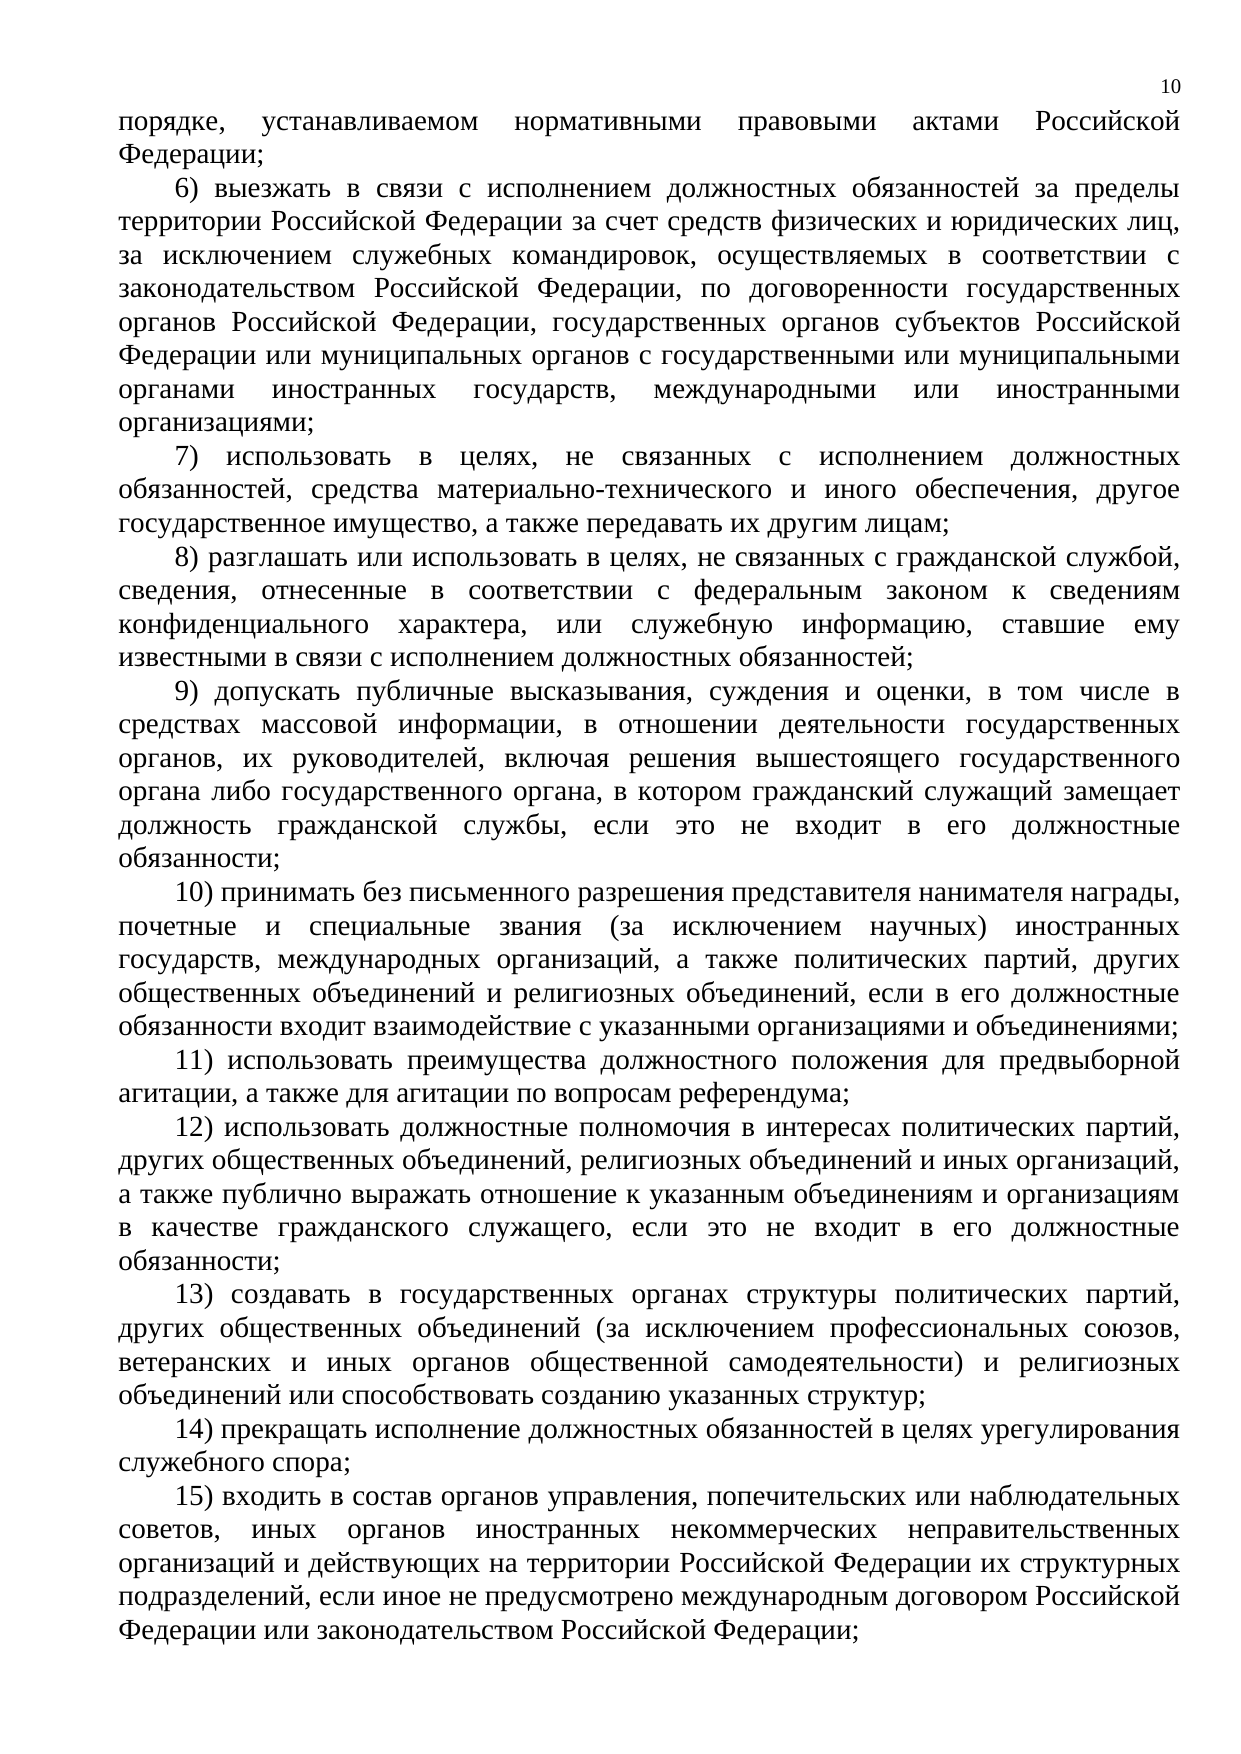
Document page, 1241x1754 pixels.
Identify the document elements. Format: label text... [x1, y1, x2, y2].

text 11) использовать преимущества должностного положения для предвыборной агитации, а также для агитации по вопросам референдума; [118, 1042, 1181, 1109]
text 9) допускать публичные высказывания, суждения и оценки, в том числе в средствах массовой информации, в отношении деятельности государственных органов, их руководителей, включая решения вышестоящего государственного органа либо государственного органа, в котором гражданский служащий замещает должность гражданской службы, если это не входит в его должностные обязанности; [118, 673, 1181, 874]
text 12) использовать должностные полномочия в интересах политических партий, других общественных объединений, религиозных объединений и иных организаций, а также публично выражать отношение к указанным объединениям и организациям в качестве гражданского служащего, если это не входит в его должностные обязанности; [118, 1109, 1181, 1277]
text 14) прекращать исполнение должностных обязанностей в целях урегулирования служебного спора; [118, 1411, 1181, 1478]
text 7) использовать в целях, не связанных с исполнением должностных обязанностей, средства материально-технического и иного обеспечения, другое государственное имущество, а также передавать их другим лицам; [118, 438, 1181, 539]
text 13) создавать в государственных органах структуры политических партий, других общественных объединений (за исключением профессиональных союзов, ветеранских и иных органов общественной самодеятельности) и религиозных объединений или способствовать созданию указанных структур; [118, 1277, 1181, 1411]
text 8) разглашать или использовать в целях, не связанных с гражданской службой, сведения, отнесенные в соответствии с федеральным законом к сведениям конфиденциального характера, или служебную информацию, ставшие ему известными в связи с исполнением должностных обязанностей; [118, 539, 1181, 673]
text 10) принимать без письменного разрешения представителя нанимателя награды, почетные и специальные звания (за исключением научных) иностранных государств, международных организаций, а также политических партий, других общественных объединений и религиозных объединений, если в его должностные обязанности входит взаимодействие с указанными организациями и объединениями; [118, 874, 1181, 1042]
text 15) входить в состав органов управления, попечительских или наблюдательных советов, иных органов иностранных некоммерческих неправительственных организаций и действующих на территории Российской Федерации их структурных подразделений, если иное не предусмотрено международным договором Российской Федерации или законодательством Российской Федерации; [118, 1478, 1181, 1646]
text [118, 103, 1181, 170]
text 6) выезжать в связи с исполнением должностных обязанностей за пределы территории Российской Федерации за счет средств физических и юридических лиц, за исключением служебных командировок, осуществляемых в соответствии с законодательством Российской Федерации, по договоренности государственных органов Российской Федерации, государственных органов субъектов Российской Федерации или муниципальных органов с государственными или муниципальными органами иностранных государств, международными или иностранными организациями; [118, 170, 1181, 438]
